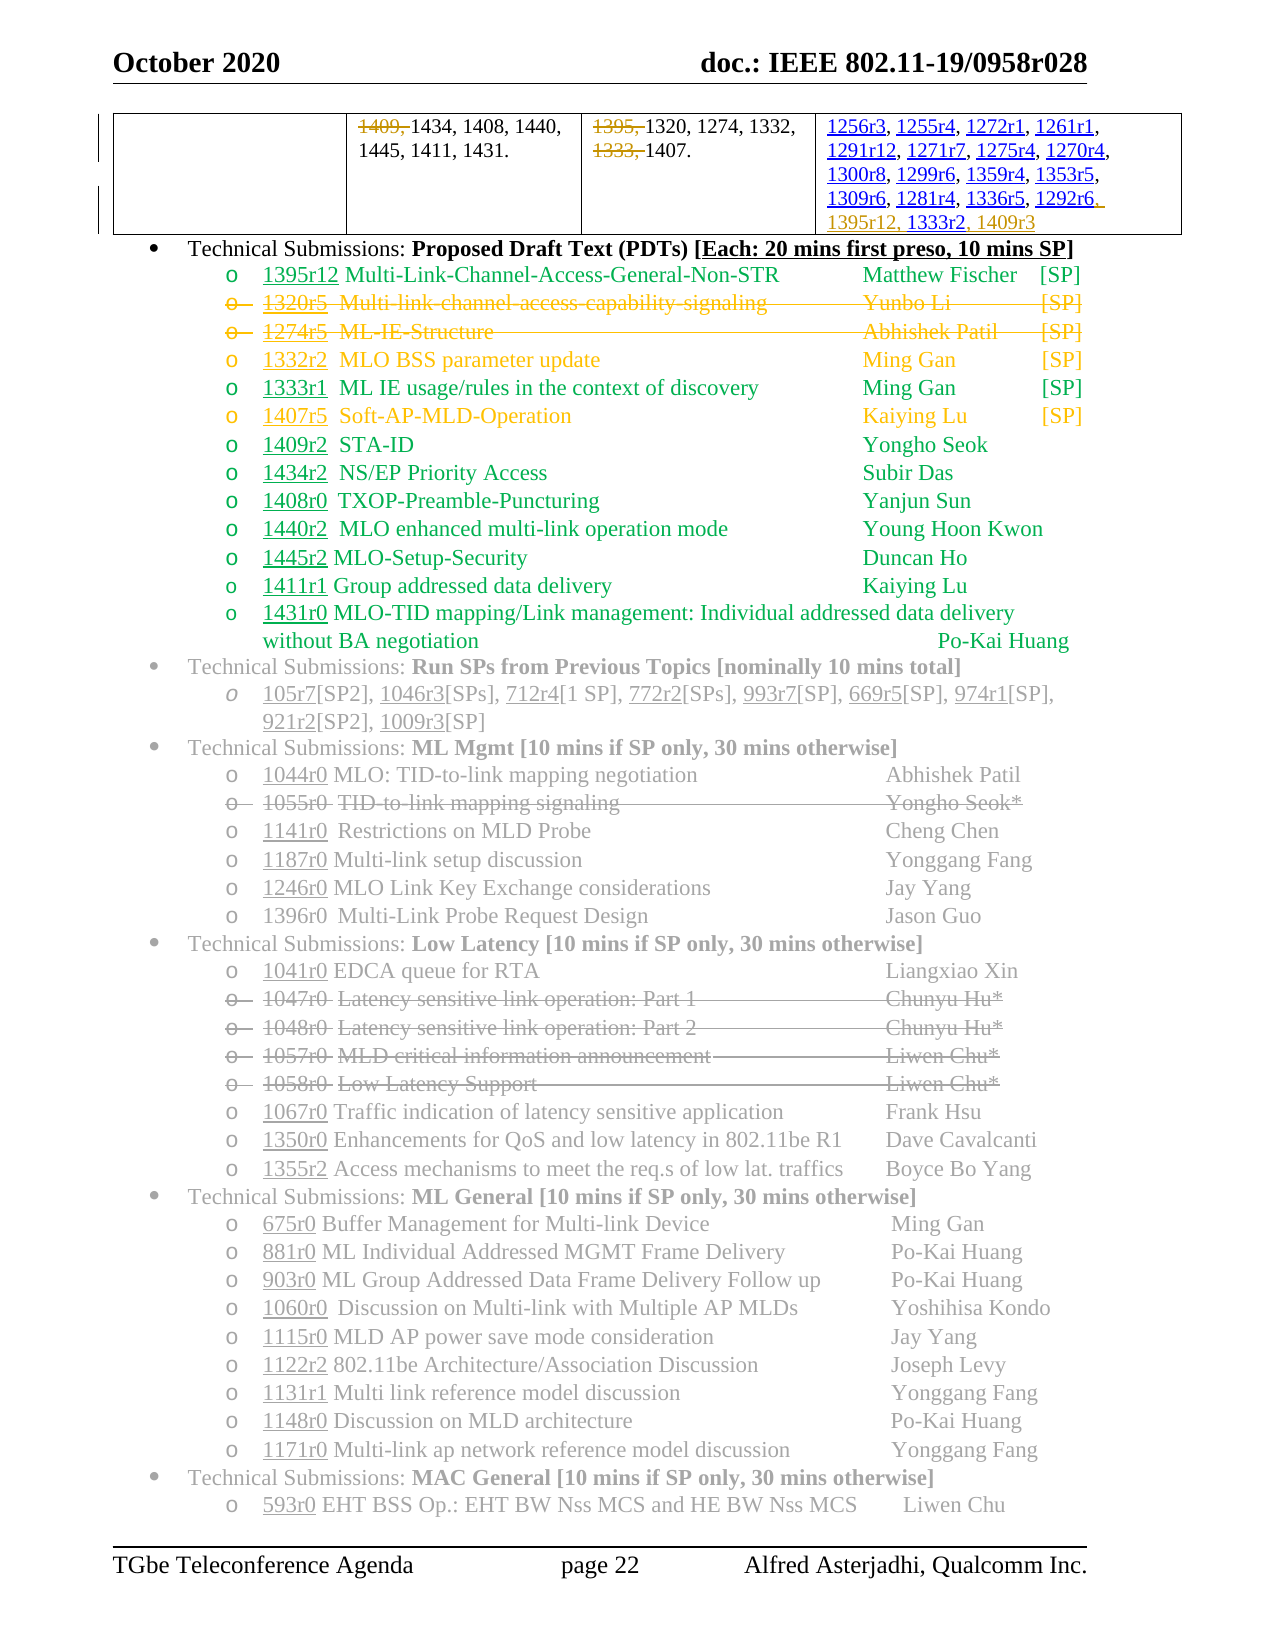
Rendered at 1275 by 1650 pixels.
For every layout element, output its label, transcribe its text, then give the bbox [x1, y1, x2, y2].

list Technical Submissions: MAC General [10 mins if SP only, 30 mins otherwise] [150, 1464, 1087, 1491]
list 1171r0 Multi-link ap network reference model discussion Yonggang Fang [225, 1436, 1087, 1464]
list Technical Submissions: ML General [10 mins if SP only, 30 mins otherwise] [150, 1183, 1087, 1210]
list 1047r0 Latency sensitive link operation: Part 1 Chunyu Hu* [225, 985, 1087, 1014]
list 1246r0 MLO Link Key Exchange considerations Jay Yang [225, 874, 1087, 902]
list 1044r0 MLO: TID-to-link mapping negotiation Abhishek Patil [225, 761, 1087, 789]
list 1434r2 NS/EP Priority Access Subir Das [225, 459, 1087, 487]
list 1408r0 TXOP-Preamble-Puncturing Yanjun Sun [225, 487, 1087, 515]
list 675r0 Buffer Management for Multi-link Device Ming Gan [225, 1210, 1087, 1238]
list 1396r0 Multi-Link Probe Request Design Jason Guo [225, 902, 1087, 930]
list 1122r2 802.11be Architecture/Association Discussion Joseph Levy [225, 1351, 1087, 1379]
list 1274r5 ML-IE-Structure Abhishek Patil [SP] [225, 318, 1087, 346]
list 1041r0 EDCA queue for RTA Liangxiao Xin [225, 957, 1087, 985]
list 1148r0 Discussion on MLD architecture Po-Kai Huang [225, 1407, 1087, 1436]
list 1060r0 Discussion on Multi-link with Multiple AP MLDs Yoshihisa Kondo [225, 1294, 1087, 1323]
list 1055r0 TID-to-link mapping signaling Yongho Seok* [225, 789, 1087, 817]
list 105r7[SP2], 1046r3[SPs], 712r4[1 SP], 772r2[SPs], 993r7[SP], 669r5[SP], 974r1[SP], 921r2[SP2], 1009r3[SP] [225, 680, 1087, 734]
list 1431r0 MLO-TID mapping/Link management: Individual addressed data delivery without BA negotiation Po-Kai Huang [225, 599, 1087, 653]
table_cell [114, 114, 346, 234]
list Technical Submissions: Run SPs from Previous Topics [nominally 10 mins total] [150, 653, 1087, 680]
list 593r0 EHT BSS Op.: EHT BW Nss MCS and HE BW Nss MCS Liwen Chu [225, 1491, 1087, 1519]
list 1332r2 MLO BSS parameter update Ming Gan [SP] [225, 346, 1087, 374]
list Technical Submissions: ML Mgmt [10 mins if SP only, 30 mins otherwise] [150, 734, 1087, 761]
list 1141r0 Restrictions on MLD Probe Cheng Chen [225, 817, 1087, 846]
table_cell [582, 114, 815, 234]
list 1131r1 Multi link reference model discussion Yonggang Fang [225, 1379, 1087, 1407]
list 1320r5 Multi-link-channel-access-capability-signaling Yunbo Li [SP] [225, 289, 1087, 318]
list 903r0 ML Group Addressed Data Frame Delivery Follow up Po-Kai Huang [225, 1266, 1087, 1294]
list Technical Submissions: Proposed Draft Text (PDTs) [Each: 20 mins first preso, 10 mins SP] [150, 235, 1087, 261]
list 1067r0 Traffic indication of latency sensitive application Frank Hsu [225, 1098, 1087, 1127]
list Technical Submissions: Low Latency [10 mins if SP only, 30 mins otherwise] [150, 930, 1087, 957]
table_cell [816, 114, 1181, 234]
list 1395r12 Multi-Link-Channel-Access-General-Non-STR Matthew Fischer [SP] [225, 261, 1087, 289]
list 1333r1 ML IE usage/rules in the context of discovery Ming Gan [SP] [225, 374, 1087, 402]
list 1350r0 Enhancements for QoS and low latency in 802.11be R1 Dave Cavalcanti [225, 1127, 1087, 1155]
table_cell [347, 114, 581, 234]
list 881r0 ML Individual Addressed MGMT Frame Delivery Po-Kai Huang [225, 1238, 1087, 1266]
list 1445r2 MLO-Setup-Security Duncan Ho [225, 543, 1087, 572]
list 1048r0 Latency sensitive link operation: Part 2 Chunyu Hu* [225, 1014, 1087, 1042]
list 1409r2 STA-ID Yongho Seok [225, 431, 1087, 459]
list 1407r5 Soft-AP-MLD-Operation Kaiying Lu [SP] [225, 402, 1087, 431]
list 1058r0 Low Latency Support Liwen Chu* [225, 1070, 1087, 1098]
list 1411r1 Group addressed data delivery Kaiying Lu [225, 572, 1087, 599]
list 1115r0 MLD AP power save mode consideration Jay Yang [225, 1323, 1087, 1351]
list 1355r2 Access mechanisms to meet the req.s of low lat. traffics Boyce Bo Yang [225, 1155, 1087, 1183]
list 1440r2 MLO enhanced multi-link operation mode Young Hoon Kwon [225, 515, 1087, 543]
list 1187r0 Multi-link setup discussion Yonggang Fang [225, 846, 1087, 874]
list 1057r0 MLD critical information announcement Liwen Chu* [225, 1042, 1087, 1070]
